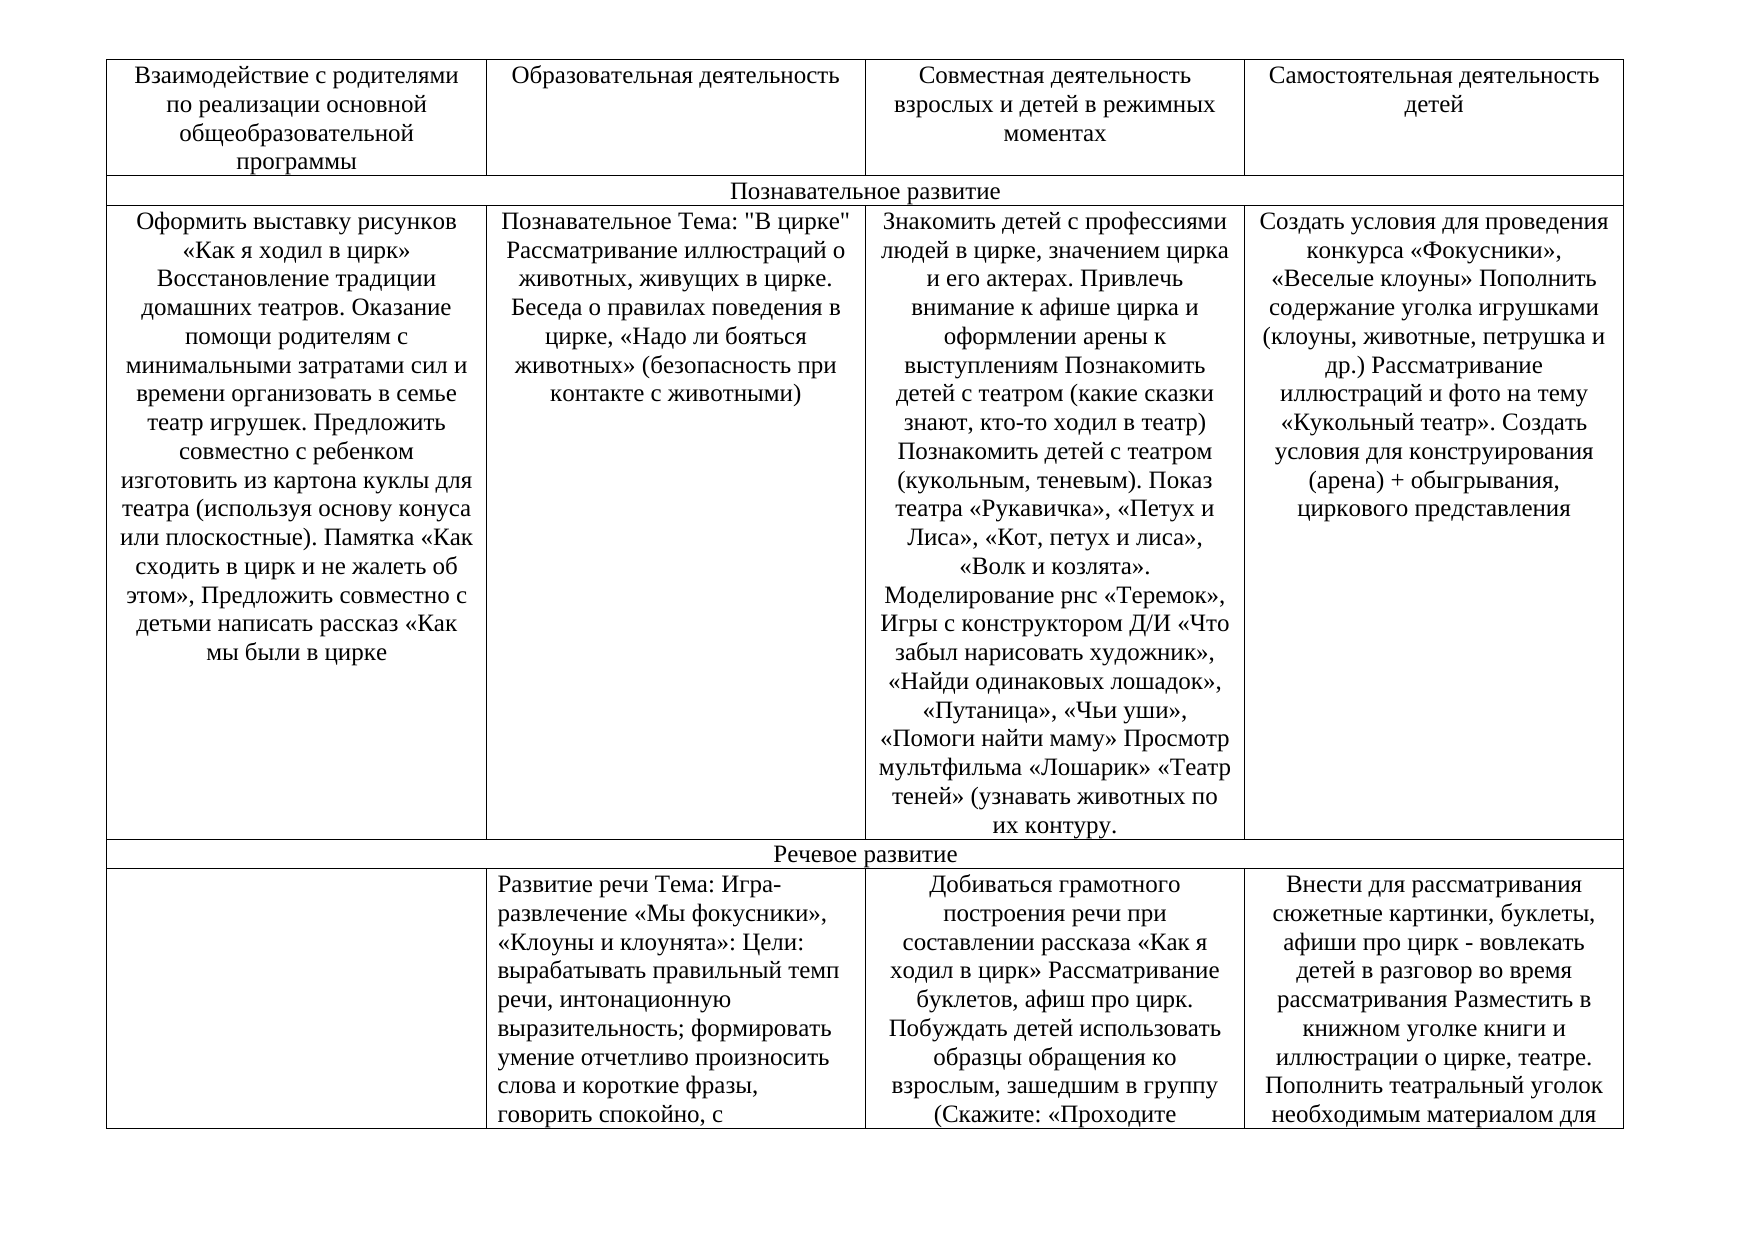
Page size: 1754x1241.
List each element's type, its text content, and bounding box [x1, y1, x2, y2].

table_header Взаимодействие с родителями по реализации основной общеобразовательной программы [107, 60, 486, 175]
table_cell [866, 869, 1244, 1128]
table_cell Знакомить детей с профессиями людей в цирке, значением цирка и его актерах. Привлечь внимание к афише цирка и оформлении арены к выступлениям Познакомить детей с театром (какие сказки знают, кто-то ходил в театр) Познакомить детей с театром (кукольным, теневым). Показ театра «Рукавичка», «Петух и Лиса», «Кот, петух и лиса», «Волк и козлята». Моделирование рнс «Теремок», Игры с конструктором Д/И «Что забыл нарисовать художник», «Найди одинаковых лошадок», «Путаница», «Чьи уши», «Помоги найти маму» Просмотр мультфильма «Лошарик» «Театр теней» (узнавать животных по их контуру. [866, 206, 1244, 838]
table_cell [107, 869, 486, 1128]
table_cell Оформить выставку рисунков «Как я ходил в цирк» Восстановление традиции домашних театров. Оказание помощи родителям с минимальными затратами сил и времени организовать в семье театр игрушек. Предложить совместно с ребенком изготовить из картона куклы для театра (используя основу конуса или плоскостные). Памятка «Как сходить в цирк и не жалеть об этом», Предложить совместно с детьми написать рассказ «Как мы были в цирке [107, 206, 486, 838]
table_cell Познавательное Тема: "В цирке" Рассматривание иллюстраций о животных, живущих в цирке. Беседа о правилах поведения в цирке, «Надо ли бояться животных» (безопасность при контакте с животными) [487, 206, 865, 838]
table_cell Речевое развитие [107, 840, 1623, 868]
table_cell Создать условия для проведения конкурса «Фокусники», «Веселые клоуны» Пополнить содержание уголка игрушками (клоуны, животные, петрушка и др.) Рассматривание иллюстраций и фото на тему «Кукольный театр». Создать условия для конструирования (арена) + обыгрывания, циркового представления [1245, 206, 1623, 838]
table_header Самостоятельная деятельность детей [1245, 60, 1623, 175]
table_header Совместная деятельность взрослых и детей в режимных моментах [866, 60, 1244, 175]
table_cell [487, 869, 865, 1128]
table_cell Познавательное развитие [107, 176, 1623, 205]
table_header Образовательная деятельность [487, 60, 865, 175]
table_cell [1245, 869, 1623, 1128]
